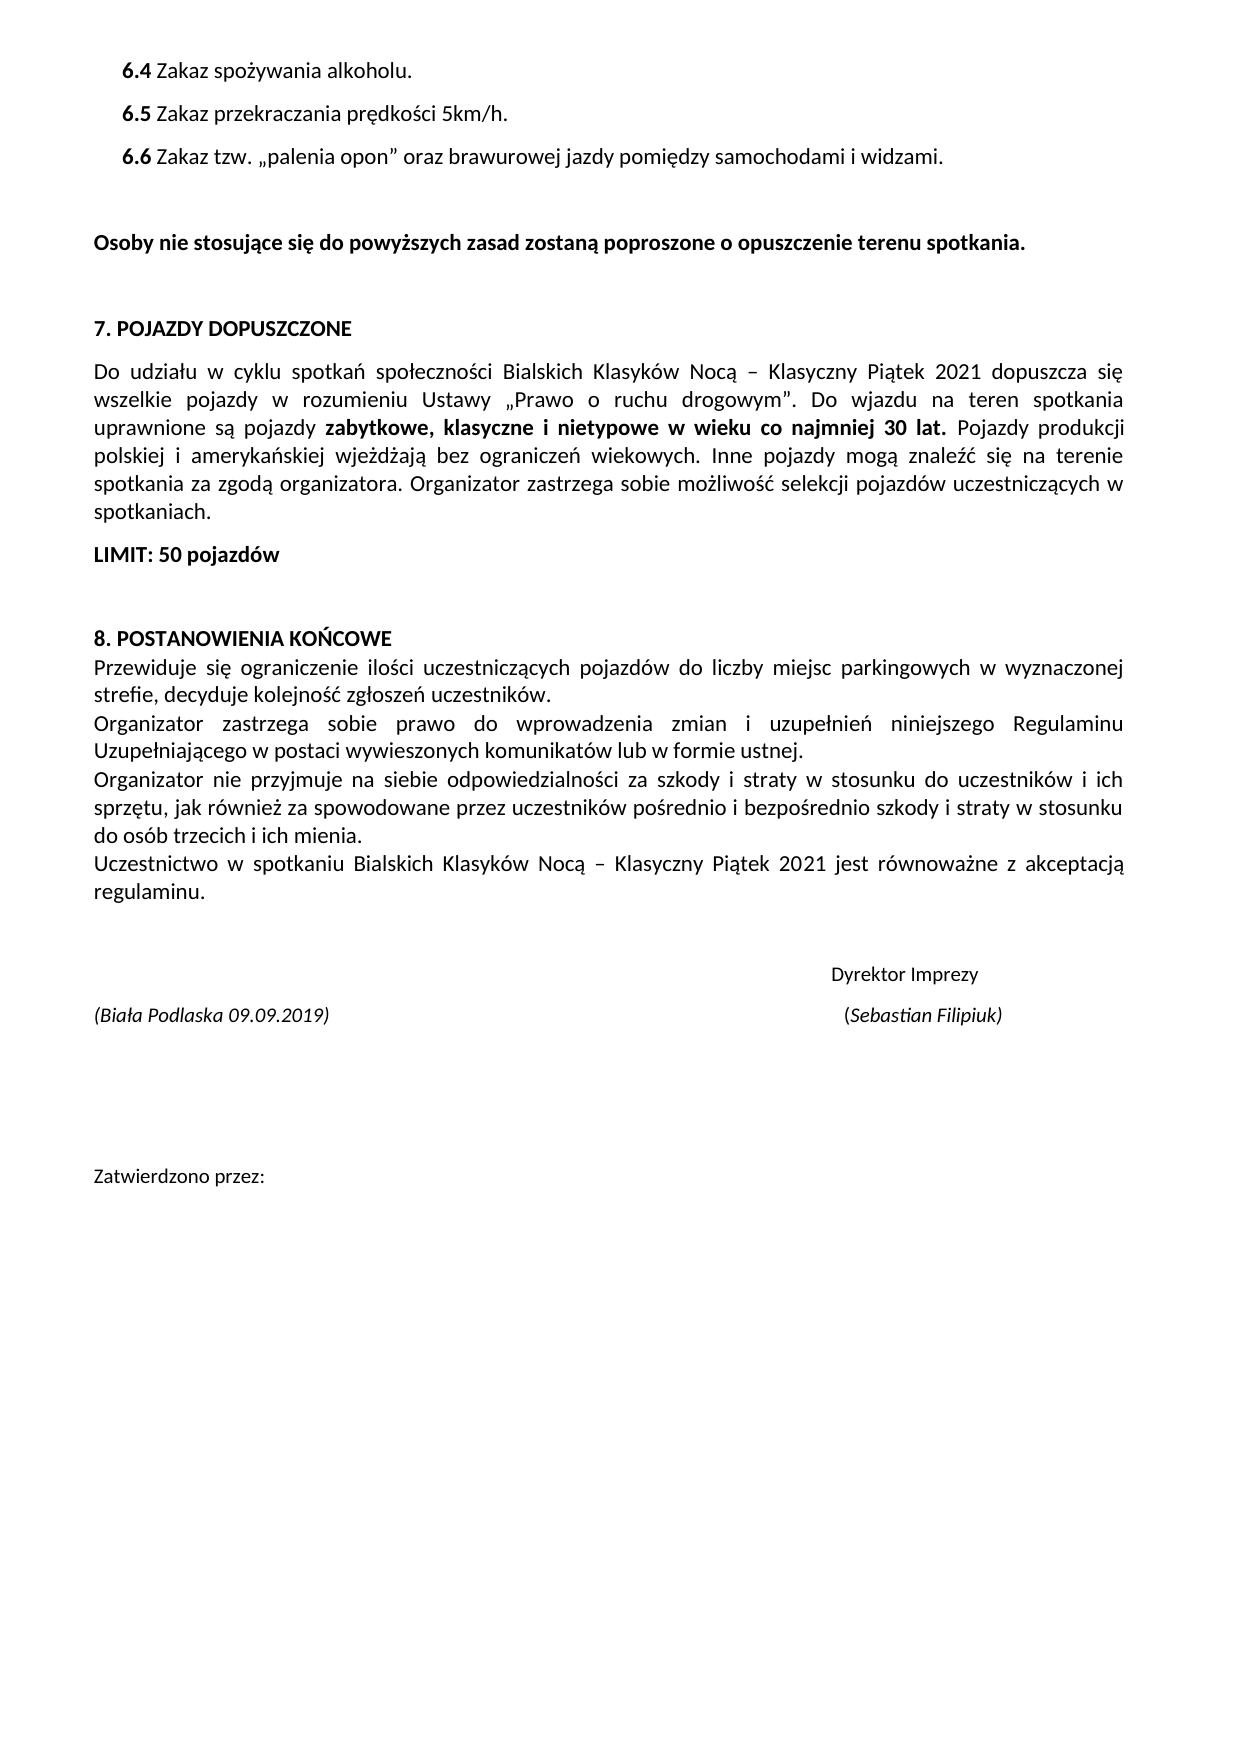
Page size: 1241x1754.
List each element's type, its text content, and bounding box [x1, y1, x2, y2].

text Organizator nie przyjmuje na siebie odpowiedzialności za szkody i straty w stosunku do uczestników i ich sprzętu, jak również za spowodowane przez uczestników pośrednio i bezpośrednio szkody i straty w stosunku do osób trzecich i ich mienia. [94, 765, 1125, 849]
text Dyrektor Imprezy [831, 962, 1125, 987]
text 6.5 Zakaz przekraczania prędkości 5km/h. [122, 99, 1125, 127]
text 7. POJAZDY DOPUSZCZONE [94, 314, 1125, 342]
text Przewiduje się ograniczenie ilości uczestniczących pojazdów do liczby miejsc parkingowych w wyznaczonej strefie, decyduje kolejność zgłoszeń uczestników. [94, 653, 1125, 709]
text 6.6 Zakaz tzw. „palenia opon” oraz brawurowej jazdy pomiędzy samochodami i widzami. [122, 142, 1125, 170]
text (Biała Podlaska 09.09.2019) (Sebastian Filipiuk) [94, 1002, 1125, 1027]
text 6.4 Zakaz spożywania alkoholu. [122, 56, 1125, 84]
text Organizator zastrzega sobie prawo do wprowadzenia zmian i uzupełnień niniejszego Regulaminu Uzupełniającego w postaci wywieszonych komunikatów lub w formie ustnej. [94, 709, 1125, 765]
text Uczestnictwo w spotkaniu Bialskich Klasyków Nocą – Klasyczny Piątek 2021 jest równoważne z akceptacją regulaminu. [94, 849, 1125, 905]
text 8. POSTANOWIENIA KOŃCOWE [94, 624, 1125, 653]
text Osoby nie stosujące się do powyższych zasad zostaną poproszone o opuszczenie terenu spotkania. [94, 228, 1125, 256]
text Zatwierdzono przez: [94, 1164, 1125, 1189]
text Do udziału w cyklu spotkań społeczności Bialskich Klasyków Nocą – Klasyczny Piątek 2021 dopuszcza się wszelkie pojazdy w rozumieniu Ustawy „Prawo o ruchu drogowym”. Do wjazdu na teren spotkania uprawnione są pojazdy zabytkowe, klasyczne i nietypowe w wieku co najmniej 30 lat. Pojazdy produkcji polskiej i amerykańskiej wjeżdżają bez ograniczeń wiekowych. Inne pojazdy mogą znaleźć się na terenie spotkania za zgodą organizatora. Organizator zastrzega sobie możliwość selekcji pojazdów uczestniczących w spotkaniach. [94, 357, 1125, 526]
text LIMIT: 50 pojazdów [94, 541, 1125, 568]
